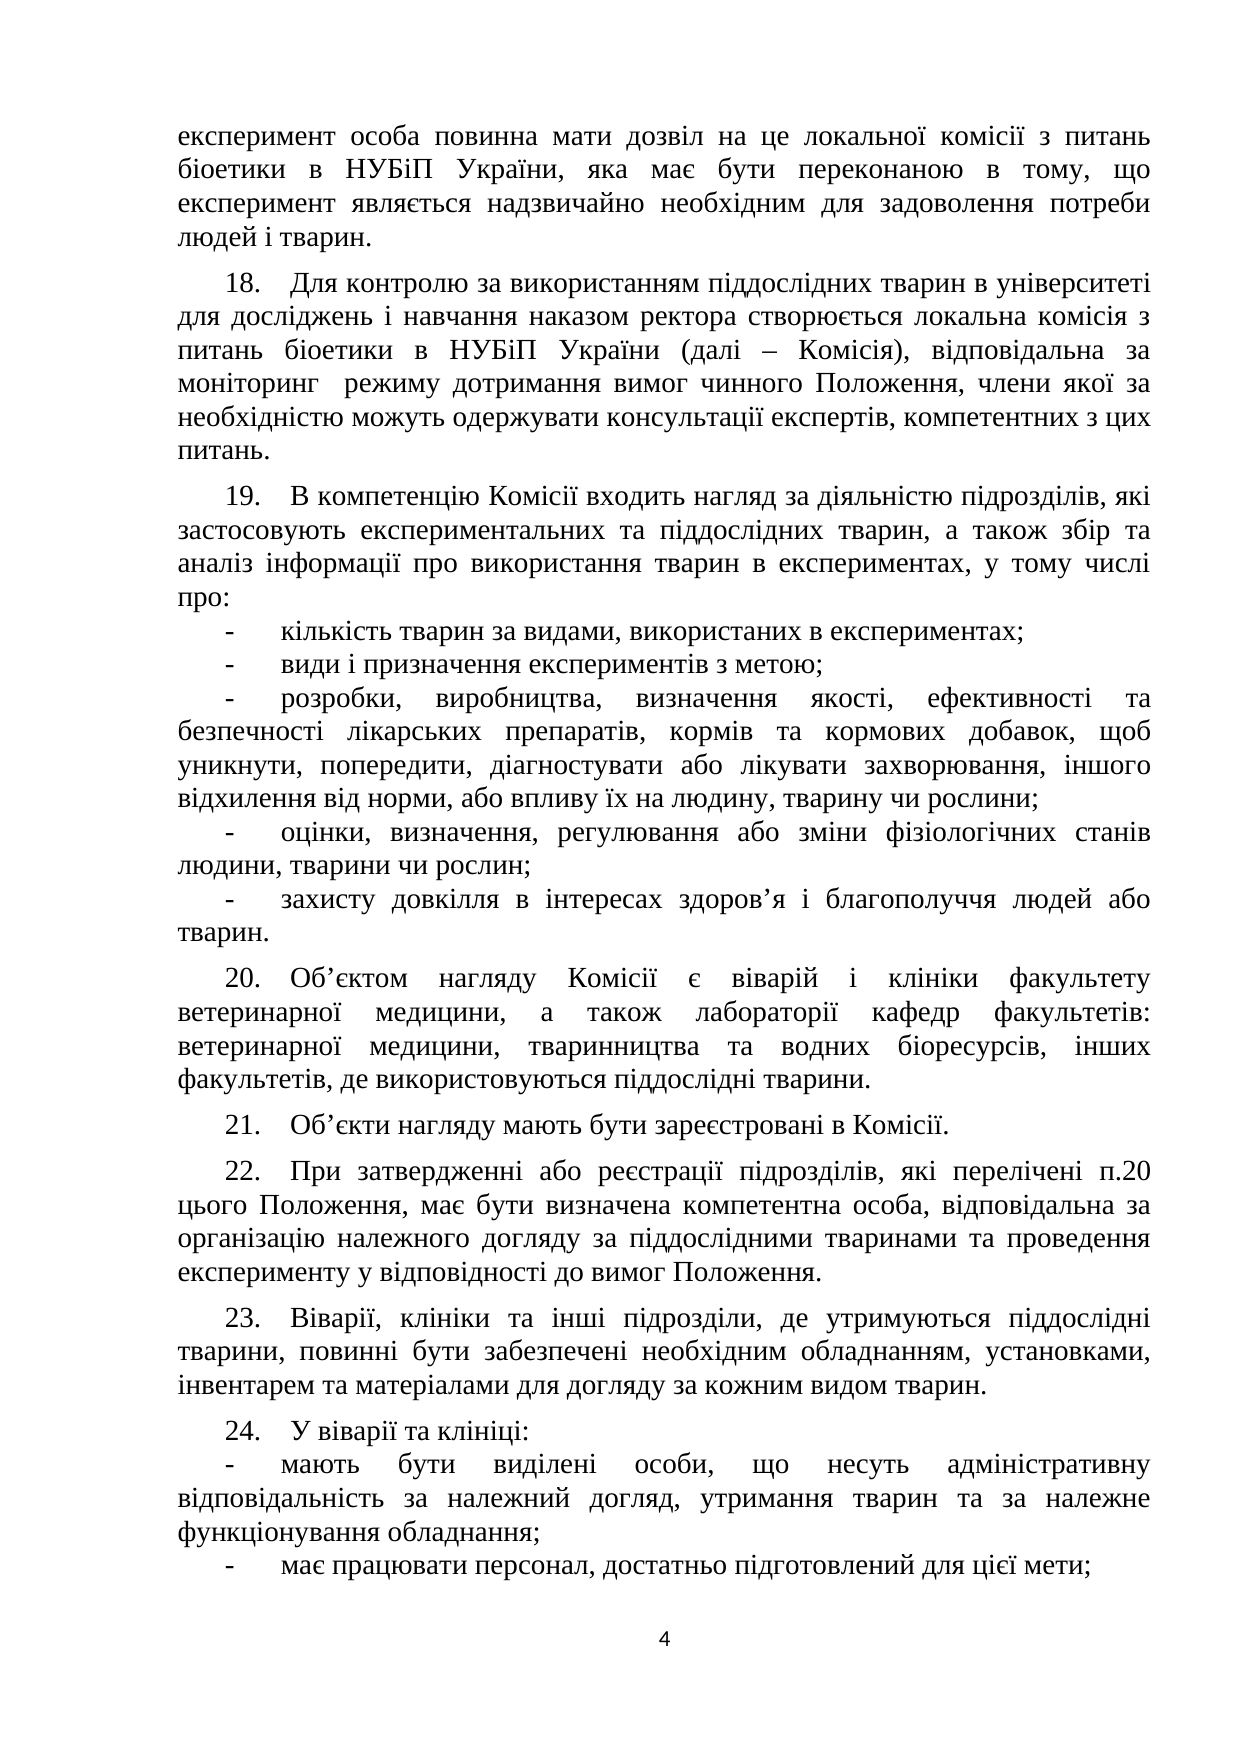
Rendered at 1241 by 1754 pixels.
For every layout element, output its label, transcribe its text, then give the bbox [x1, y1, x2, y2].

list має працювати персонал, достатньо підготовлений для цієї мети; [177, 1547, 1152, 1581]
list При затвердженні або реєстрації підрозділів, які перелічені п.20 цього Положення, має бути визначена компетентна особа, відповідальна за організацію належного догляду за піддослідними тваринами та проведення експерименту у відповідності до вимог Положення. [177, 1153, 1152, 1287]
list кількість тварин за видами, використаних в експериментах; [177, 613, 1152, 646]
list захисту довкілля в інтересах здоров’я і благополуччя людей або тварин. [177, 881, 1152, 948]
list оцінки, визначення, регулювання або зміни фізіологічних станів людини, тварини чи рослин; [177, 814, 1152, 881]
list Для контролю за використанням піддослідних тварин в університеті для досліджень і навчання наказом ректора створюється локальна комісія з питань біоетики в НУБіП України (далі – Комісія), відповідальна за моніторинг режиму дотримання вимог чинного Положення, члени якої за необхідністю можуть одержувати консультації експертів, компетентних з цих питань. [177, 265, 1152, 466]
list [177, 118, 1152, 252]
list види і призначення експериментів з метою; [177, 646, 1152, 680]
list Віварії, клініки та інші підрозділи, де утримуються піддослідні тварини, повинні бути забезпечені необхідним обладнанням, установками, інвентарем та матеріалами для догляду за кожним видом тварин. [177, 1300, 1152, 1401]
list Об’єкти нагляду мають бути зареєстровані в Комісії. [177, 1107, 1152, 1141]
list В компетенцію Комісії входить нагляд за діяльністю підрозділів, які застосовують експериментальних та піддослідних тварин, а також збір та аналіз інформації про використання тварин в експериментах, у тому числі про: [177, 478, 1152, 613]
list розробки, виробництва, визначення якості, ефективності та безпечності лікарських препаратів, кормів та кормових добавок, щоб уникнути, попередити, діагностувати або лікувати захворювання, іншого відхилення від норми, або впливу їх на людину, тварину чи рослини; [177, 680, 1152, 814]
list мають бути виділені особи, що несуть адміністративну відповідальність за належний догляд, утримання тварин та за належне функціонування обладнання; [177, 1447, 1152, 1547]
list У віварії та клініці: [177, 1413, 1152, 1447]
list Об’єктом нагляду Комісії є віварій і клініки факультету ветеринарної медицини, а також лабораторії кафедр факультетів: ветеринарної медицини, тваринництва та водних біоресурсів, інших факультетів, де використовуються піддослідні тварини. [177, 961, 1152, 1095]
